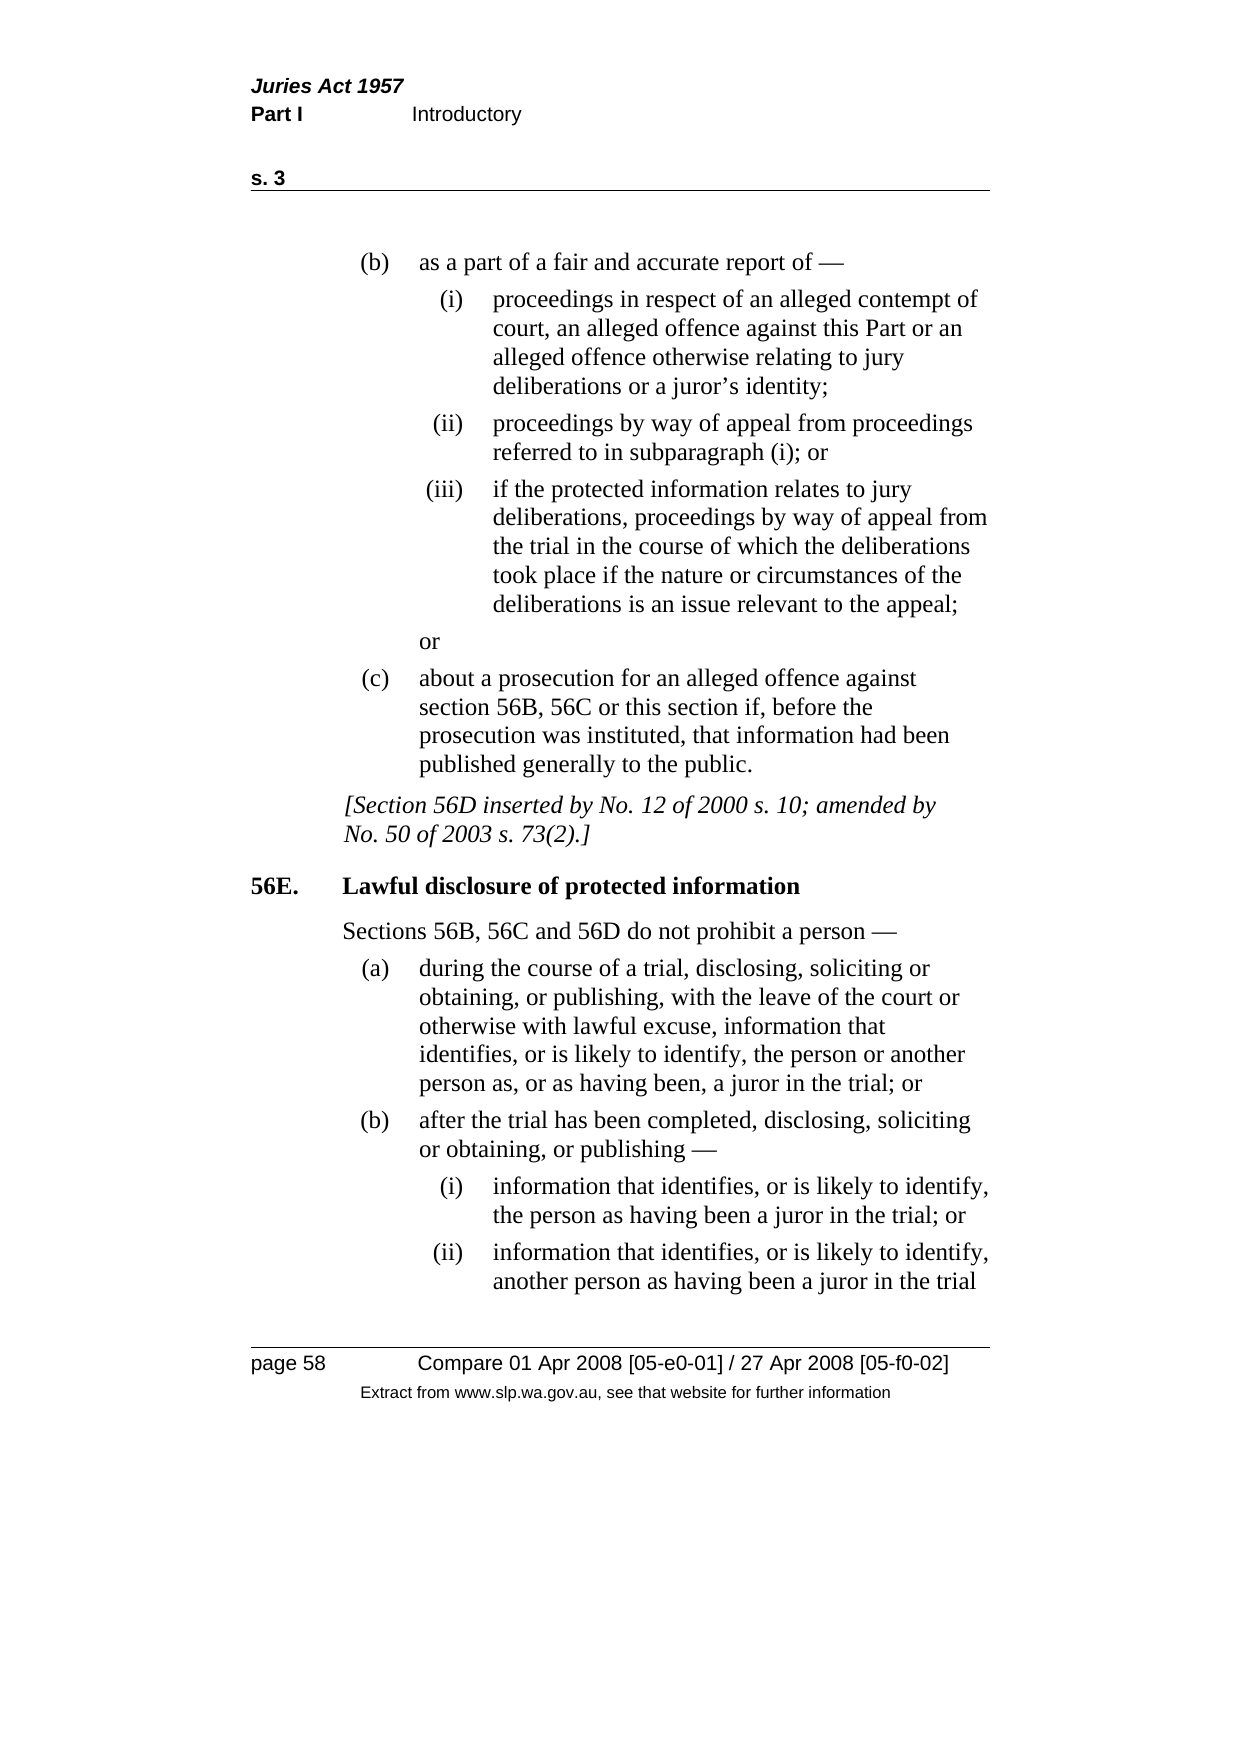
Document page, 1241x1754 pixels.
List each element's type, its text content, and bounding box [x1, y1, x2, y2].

subtitle 56E. Lawful disclosure of protected information [251, 871, 990, 899]
text (a) during the course of a trial, disclosing, soliciting or obtaining, or publishing, with the leave of the court or otherwise with lawful excuse, information that identifies, or is likely to identify, the person or another person as, or as having been, a juror in the trial; or [251, 953, 990, 1097]
text (b) as a part of a fair and accurate report of — [251, 247, 990, 276]
text (c) about a prosecution for an alleged offence against section 56B, 56C or this section if, before the prosecution was instituted, that information had been published generally to the public. [251, 663, 990, 778]
text Sections 56B, 56C and 56D do not prohibit a person — [251, 916, 990, 945]
text or [251, 626, 990, 654]
text (b) after the trial has been completed, disclosing, soliciting or obtaining, or publishing — [251, 1105, 990, 1163]
text (i) information that identifies, or is likely to identify, the person as having been a juror in the trial; or [251, 1171, 990, 1229]
text (iii) if the protected information relates to jury deliberations, proceedings by way of appeal from the trial in the course of which the deliberations took place if the nature or circumstances of the deliberations is an issue relevant to the appeal; [251, 474, 990, 617]
text [Section 56D inserted by No. 12 of 2000 s. 10; amended by No. 50 of 2003 s. 73(2).] [251, 790, 990, 848]
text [251, 1237, 990, 1294]
text (ii) proceedings by way of appeal from proceedings referred to in subparagraph (i); or [251, 408, 990, 465]
text (i) proceedings in respect of an alleged contempt of court, an alleged offence against this Part or an alleged offence otherwise relating to jury deliberations or a juror’s identity; [251, 284, 990, 399]
